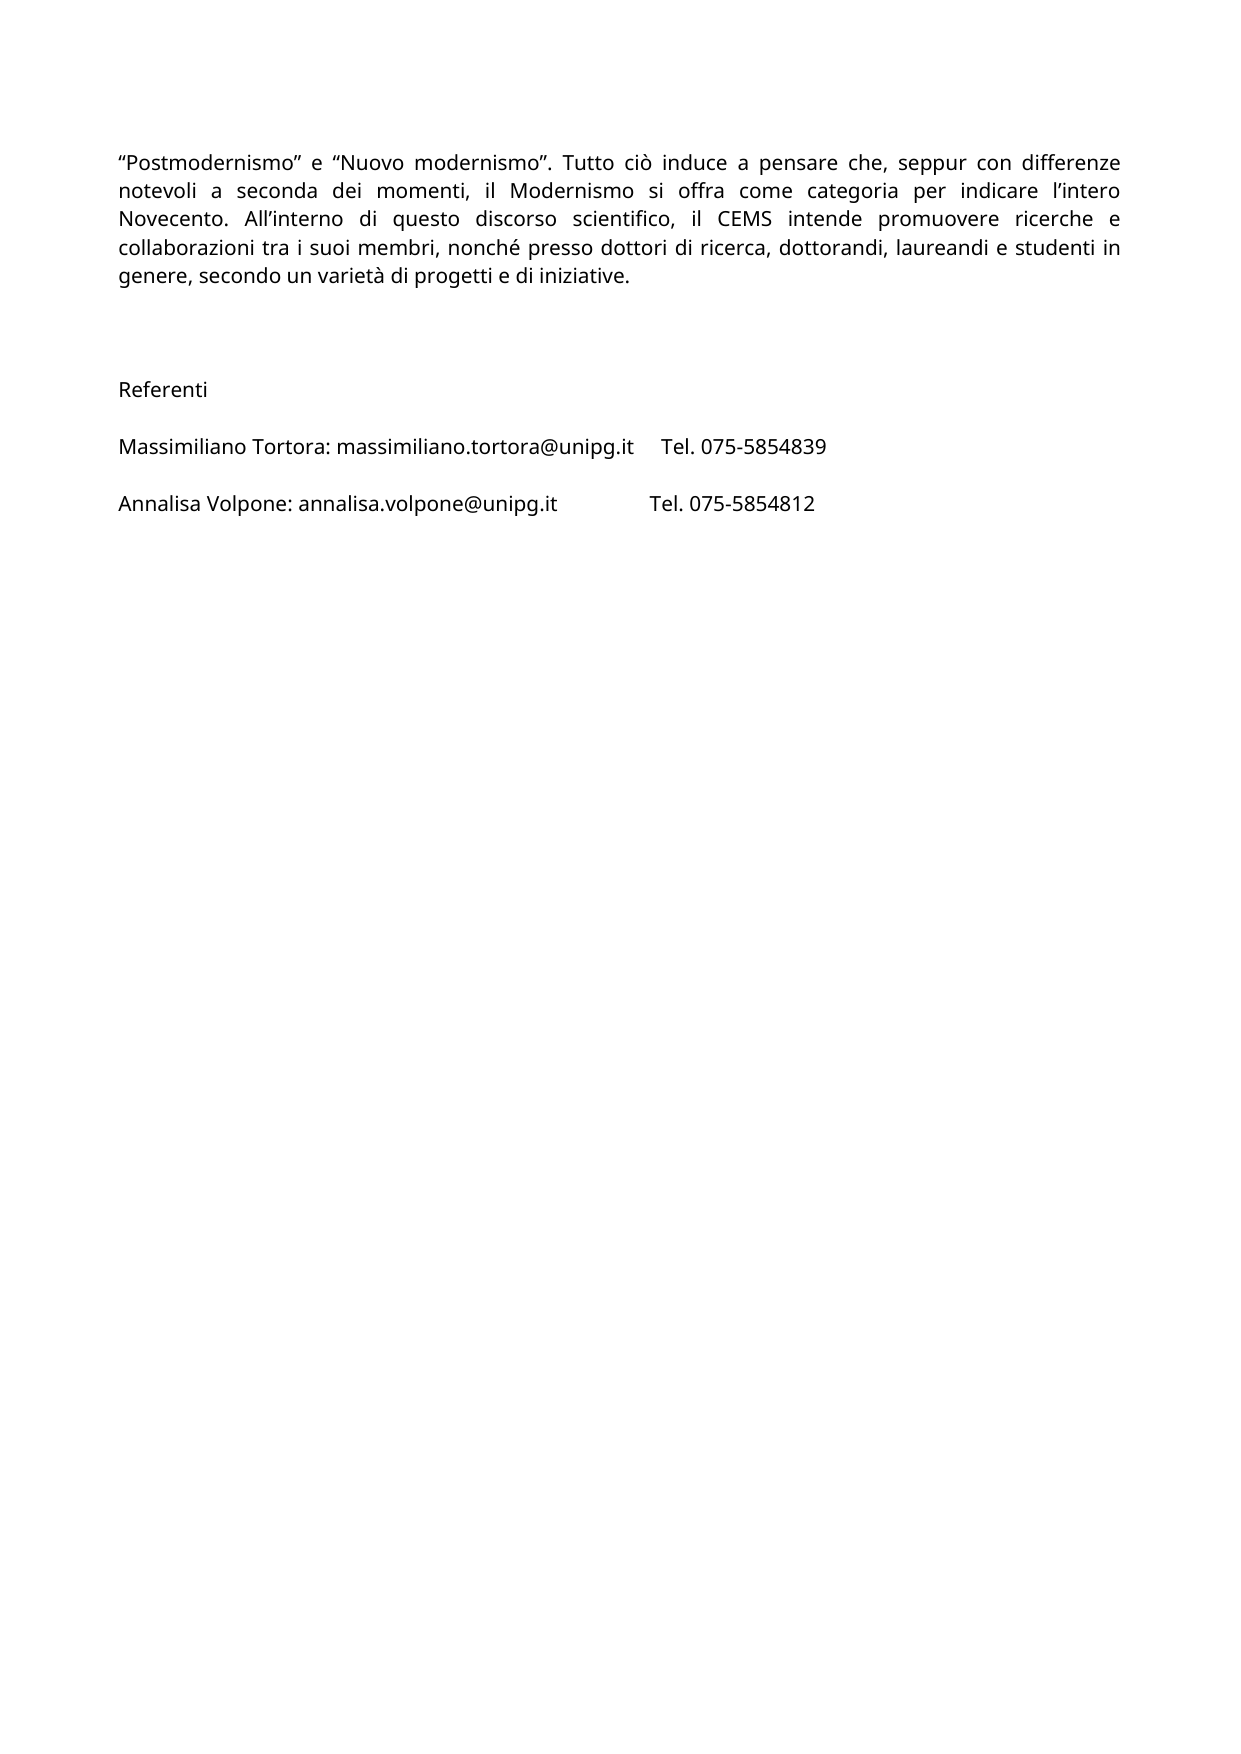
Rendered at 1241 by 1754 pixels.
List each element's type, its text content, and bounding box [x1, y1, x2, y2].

text Annalisa Volpone: annalisa.volpone@unipg.it Tel. 075-5854812 [118, 489, 1122, 517]
text Referenti [118, 375, 1122, 403]
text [118, 148, 1122, 290]
text Massimiliano Tortora: massimiliano.tortora@unipg.it Tel. 075-5854839 [118, 432, 1122, 460]
